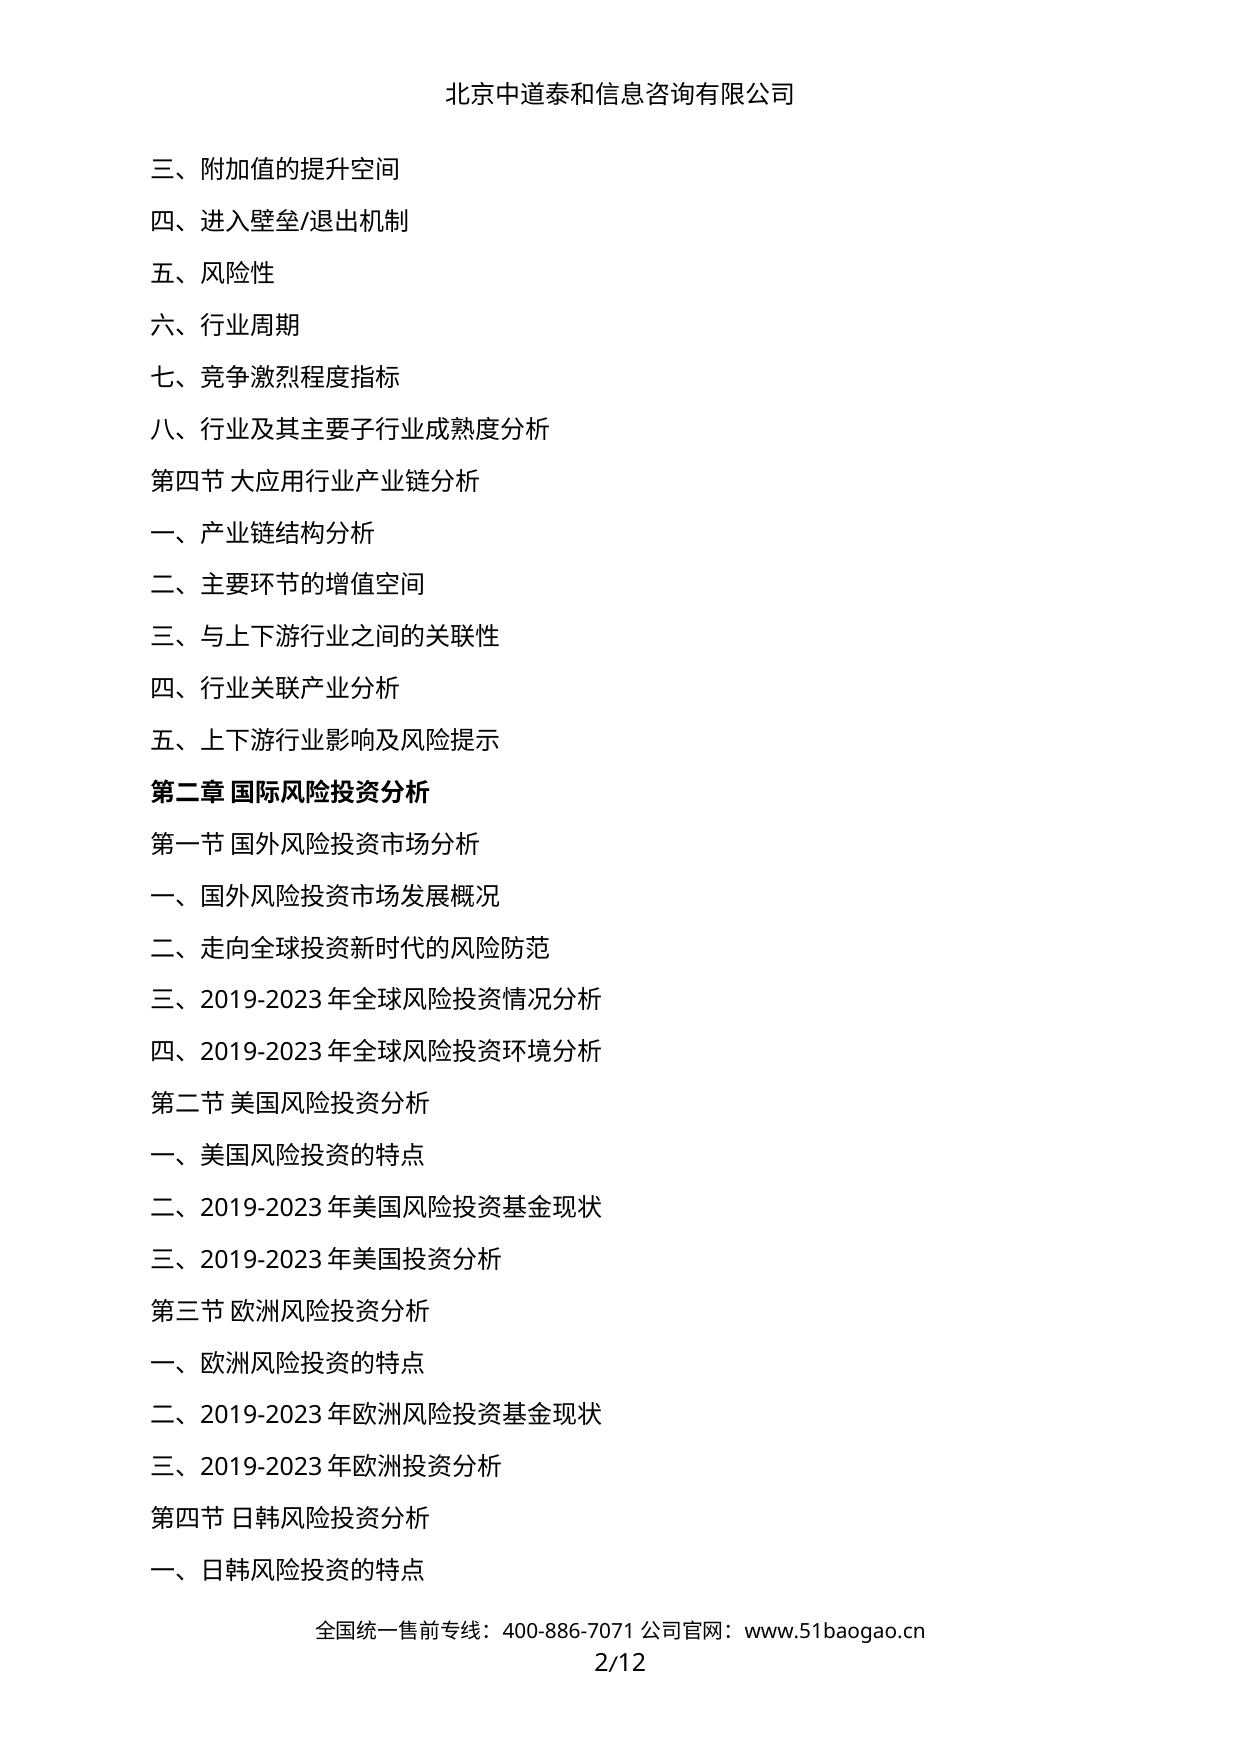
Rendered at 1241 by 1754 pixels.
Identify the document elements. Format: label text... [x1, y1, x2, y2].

text 三、2019-2023年美国投资分析 [150, 1239, 1090, 1276]
text 三、2019-2023年欧洲投资分析 [150, 1447, 1090, 1483]
text 一、日韩风险投资的特点 [150, 1551, 1090, 1587]
text 一、美国风险投资的特点 [150, 1136, 1090, 1172]
text 五、上下游行业影响及风险提示 [150, 721, 1090, 757]
text 一、国外风险投资市场发展概况 [150, 876, 1090, 912]
text 一、产业链结构分析 [150, 513, 1090, 549]
text 第四节 大应用行业产业链分析 [150, 461, 1090, 497]
text 五、风险性 [150, 254, 1090, 290]
text 四、2019-2023年全球风险投资环境分析 [150, 1032, 1090, 1068]
text 二、主要环节的增值空间 [150, 565, 1090, 601]
text 三、2019-2023年全球风险投资情况分析 [150, 980, 1090, 1016]
text 二、2019-2023年欧洲风险投资基金现状 [150, 1395, 1090, 1431]
text 四、进入壁垒/退出机制 [150, 202, 1090, 238]
text 七、竞争激烈程度指标 [150, 357, 1090, 394]
text 第一节 国外风险投资市场分析 [150, 824, 1090, 861]
text 第二章 国际风险投资分析 [150, 772, 1090, 809]
text 第三节 欧洲风险投资分析 [150, 1291, 1090, 1327]
text 八、行业及其主要子行业成熟度分析 [150, 409, 1090, 446]
text 四、行业关联产业分析 [150, 669, 1090, 705]
text 六、行业周期 [150, 306, 1090, 342]
text 二、2019-2023年美国风险投资基金现状 [150, 1187, 1090, 1224]
text 第四节 日韩风险投资分析 [150, 1499, 1090, 1535]
text 三、与上下游行业之间的关联性 [150, 617, 1090, 653]
text 一、欧洲风险投资的特点 [150, 1343, 1090, 1379]
text 第二节 美国风险投资分析 [150, 1084, 1090, 1120]
text 二、走向全球投资新时代的风险防范 [150, 928, 1090, 964]
text 三、附加值的提升空间 [150, 150, 1090, 186]
